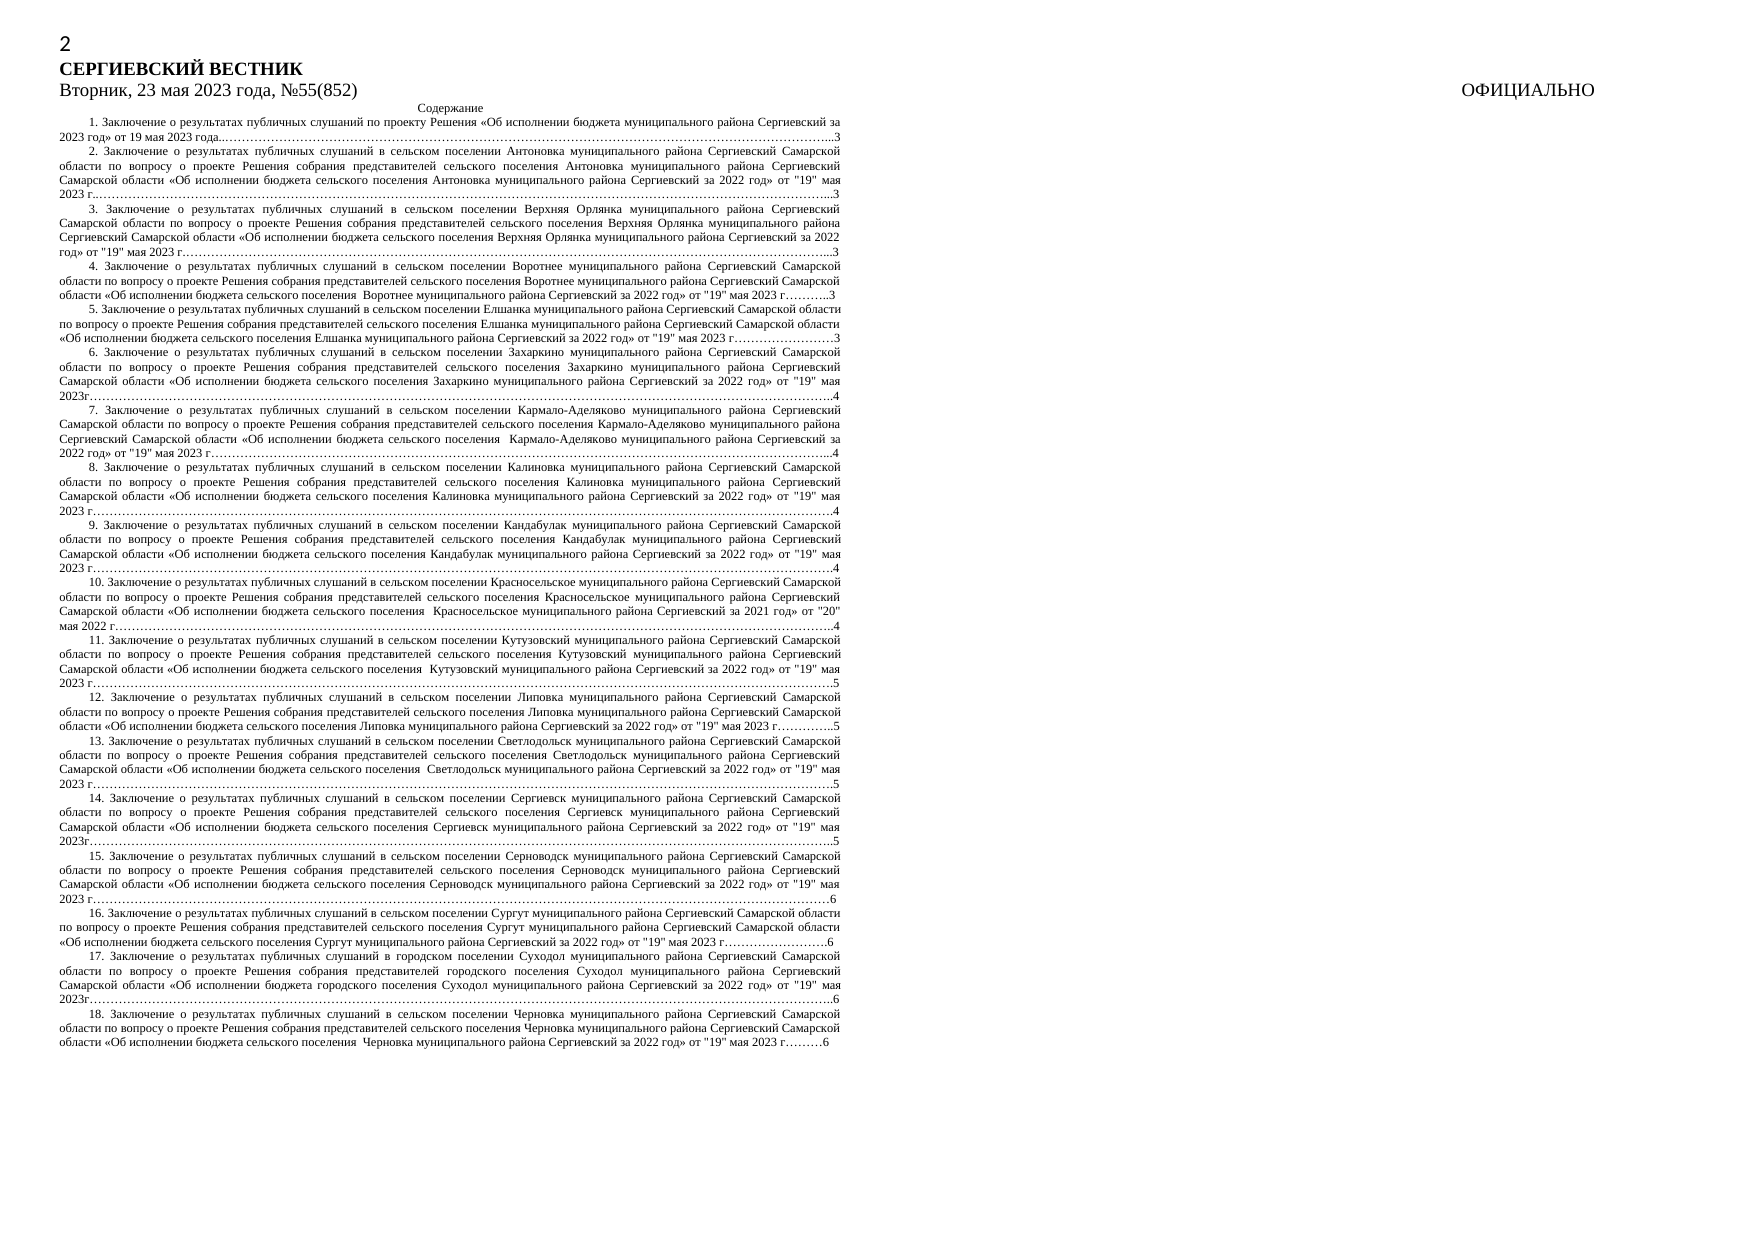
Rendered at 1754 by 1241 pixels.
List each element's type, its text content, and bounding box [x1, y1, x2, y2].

text 11. Заключение о результатах публичных слушаний в сельском поселении Кутузовский муниципального района Сергиевский Самарской области по вопросу о проекте Решения собрания представителей сельского поселения Кутузовский муниципального района Сергиевский Самарской области «Об исполнении бюджета сельского поселения Кутузовский муниципального района Сергиевский за 2022 год» от "19" мая 2023 г…………………………………………………………………………………………………………………………………………………………….5 [59, 633, 842, 690]
text 17. Заключение о результатах публичных слушаний в городском поселении Суходол муниципального района Сергиевский Самарской области по вопросу о проекте Решения собрания представителей городского поселения Суходол муниципального района Сергиевский Самарской области «Об исполнении бюджета городского поселения Суходол муниципального района Сергиевский за 2022 год» от "19" мая 2023г……………………………………………………………………………………………………………………………………………………………..6 [59, 949, 842, 1006]
text 3. Заключение о результатах публичных слушаний в сельском поселении Верхняя Орлянка муниципального района Сергиевский Самарской области по вопросу о проекте Решения собрания представителей сельского поселения Верхняя Орлянка муниципального района Сергиевский Самарской области «Об исполнении бюджета сельского поселения Верхняя Орлянка муниципального района Сергиевский за 2022 год» от "19" мая 2023 г.………………………………………………………………………………………………………………………………………...3 [59, 201, 842, 259]
text 12. Заключение о результатах публичных слушаний в сельском поселении Липовка муниципального района Сергиевский Самарской области по вопросу о проекте Решения собрания представителей сельского поселения Липовка муниципального района Сергиевский Самарской области «Об исполнении бюджета сельского поселения Липовка муниципального района Сергиевский за 2022 год» от "19" мая 2023 г…………..5 [59, 690, 842, 733]
text 9. Заключение о результатах публичных слушаний в сельском поселении Кандабулак муниципального района Сергиевский Самарской области по вопросу о проекте Решения собрания представителей сельского поселения Кандабулак муниципального района Сергиевский Самарской области «Об исполнении бюджета сельского поселения Кандабулак муниципального района Сергиевский за 2022 год» от "19" мая 2023 г…………………………………………………………………………………………………………………………………………………………….4 [59, 518, 842, 575]
text 16. Заключение о результатах публичных слушаний в сельском поселении Сургут муниципального района Сергиевский Самарской области по вопросу о проекте Решения собрания представителей сельского поселения Сургут муниципального района Сергиевский Самарской области «Об исполнении бюджета сельского поселения Сургут муниципального района Сергиевский за 2022 год» от "19" мая 2023 г…………………….6 [59, 906, 842, 949]
text 6. Заключение о результатах публичных слушаний в сельском поселении Захаркино муниципального района Сергиевский Самарской области по вопросу о проекте Решения собрания представителей сельского поселения Захаркино муниципального района Сергиевский Самарской области «Об исполнении бюджета сельского поселения Захаркино муниципального района Сергиевский за 2022 год» от "19" мая 2023г……………………………………………………………………………………………………………………………………………………………..4 [59, 345, 842, 403]
text 13. Заключение о результатах публичных слушаний в сельском поселении Светлодольск муниципального района Сергиевский Самарской области по вопросу о проекте Решения собрания представителей сельского поселения Светлодольск муниципального района Сергиевский Самарской области «Об исполнении бюджета сельского поселения Светлодольск муниципального района Сергиевский за 2022 год» от "19" мая 2023 г…………………………………………………………………………………………………………………………………………………………….5 [59, 733, 842, 791]
text 14. Заключение о результатах публичных слушаний в сельском поселении Сергиевск муниципального района Сергиевский Самарской области по вопросу о проекте Решения собрания представителей сельского поселения Сергиевск муниципального района Сергиевский Самарской области «Об исполнении бюджета сельского поселения Сергиевск муниципального района Сергиевский за 2022 год» от "19" мая 2023г……………………………………………………………………………………………………………………………………………………………..5 [59, 791, 842, 848]
text 2. Заключение о результатах публичных слушаний в сельском поселении Антоновка муниципального района Сергиевский Самарской области по вопросу о проекте Решения собрания представителей сельского поселения Антоновка муниципального района Сергиевский Самарской области «Об исполнении бюджета сельского поселения Антоновка муниципального района Сергиевский за 2022 год» от "19" мая 2023 г..…………………………………………………………………………………………………………………………………………………………...3 [59, 144, 842, 201]
text 4. Заключение о результатах публичных слушаний в сельском поселении Воротнее муниципального района Сергиевский Самарской области по вопросу о проекте Решения собрания представителей сельского поселения Воротнее муниципального района Сергиевский Самарской области «Об исполнении бюджета сельского поселения Воротнее муниципального района Сергиевский за 2022 год» от "19" мая 2023 г………..3 [59, 259, 842, 302]
text Содержание [59, 101, 842, 115]
text 10. Заключение о результатах публичных слушаний в сельском поселении Красносельское муниципального района Сергиевский Самарской области по вопросу о проекте Решения собрания представителей сельского поселения Красносельское муниципального района Сергиевский Самарской области «Об исполнении бюджета сельского поселения Красносельское муниципального района Сергиевский за 2021 год» от "20" мая 2022 г………………………………………………………………………………………………………………………………………………………..4 [59, 575, 842, 633]
text 1. Заключение о результатах публичных слушаний по проекту Решения «Об исполнении бюджета муниципального района Сергиевский за 2023 год» от 19 мая 2023 года..………………………………………………………………………………………………………………………………...3 [59, 115, 842, 144]
text 18. Заключение о результатах публичных слушаний в сельском поселении Черновка муниципального района Сергиевский Самарской области по вопросу о проекте Решения собрания представителей сельского поселения Черновка муниципального района Сергиевский Самарской области «Об исполнении бюджета сельского поселения Черновка муниципального района Сергиевский за 2022 год» от "19" мая 2023 г………6 [59, 1006, 842, 1049]
text 5. Заключение о результатах публичных слушаний в сельском поселении Елшанка муниципального района Сергиевский Самарской области по вопросу о проекте Решения собрания представителей сельского поселения Елшанка муниципального района Сергиевский Самарской области «Об исполнении бюджета сельского поселения Елшанка муниципального района Сергиевский за 2022 год» от "19" мая 2023 г……………………3 [59, 302, 842, 345]
text 7. Заключение о результатах публичных слушаний в сельском поселении Кармало-Аделяково муниципального района Сергиевский Самарской области по вопросу о проекте Решения собрания представителей сельского поселения Кармало-Аделяково муниципального района Сергиевский Самарской области «Об исполнении бюджета сельского поселения Кармало-Аделяково муниципального района Сергиевский за 2022 год» от "19" мая 2023 г…………………………………………………………………………………………………………………………………...4 [59, 403, 842, 460]
text 8. Заключение о результатах публичных слушаний в сельском поселении Калиновка муниципального района Сергиевский Самарской области по вопросу о проекте Решения собрания представителей сельского поселения Калиновка муниципального района Сергиевский Самарской области «Об исполнении бюджета сельского поселения Калиновка муниципального района Сергиевский за 2022 год» от "19" мая 2023 г…………………………………………………………………………………………………………………………………………………………….4 [59, 460, 842, 518]
text 15. Заключение о результатах публичных слушаний в сельском поселении Серноводск муниципального района Сергиевский Самарской области по вопросу о проекте Решения собрания представителей сельского поселения Серноводск муниципального района Сергиевский Самарской области «Об исполнении бюджета сельского поселения Серноводск муниципального района Сергиевский за 2022 год» от "19" мая 2023 г……………………………………………………………………………………………………………………………………………………………6 [59, 848, 842, 906]
